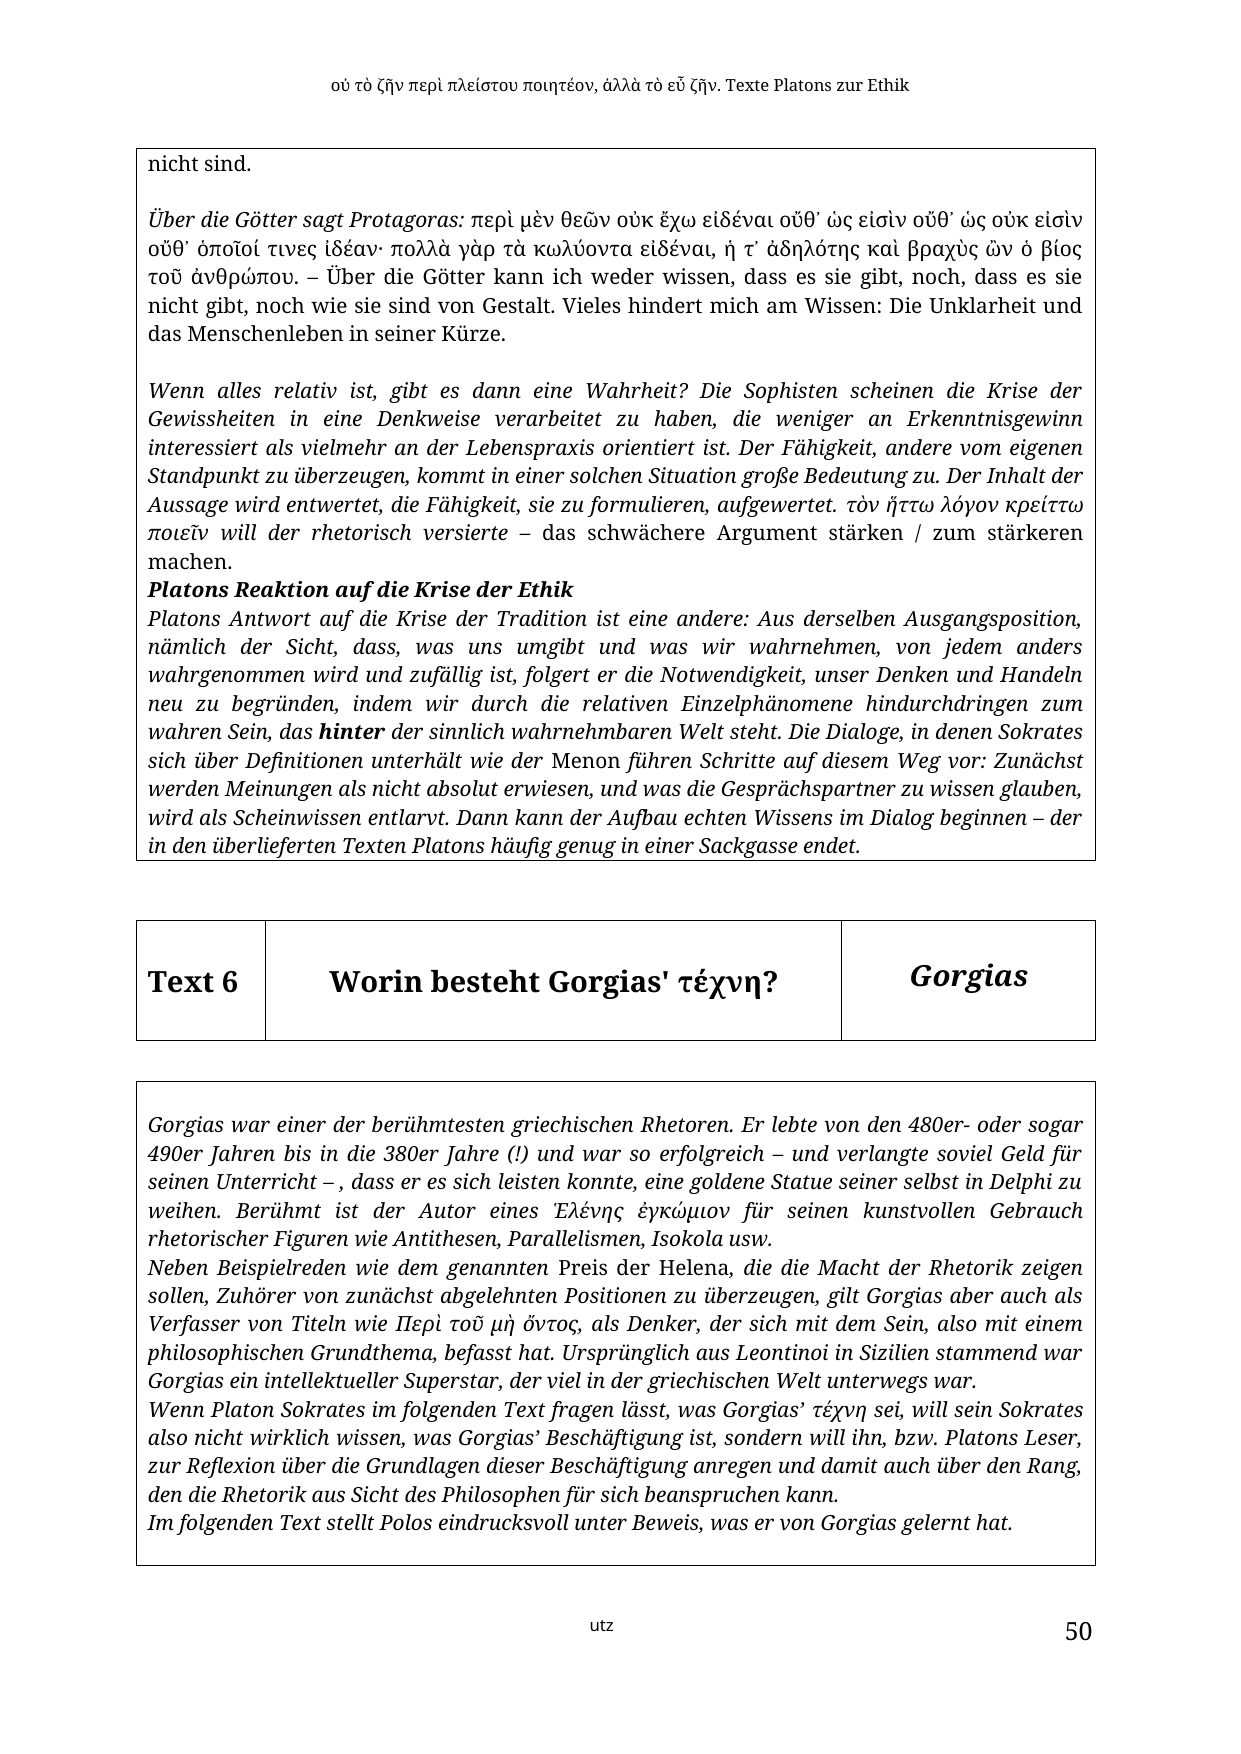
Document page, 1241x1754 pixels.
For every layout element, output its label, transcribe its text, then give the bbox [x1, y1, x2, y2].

table_header Worin besteht Gorgias' τέχνη? [266, 921, 841, 1040]
table_header Gorgias war einer der berühmtesten griechischen Rhetoren. Er lebte von den 480er- oder sogar 490er Jahren bis in die 380er Jahre (!) und war so erfolgreich – und verlangte soviel Geld für seinen Unterricht – , dass er es sich leisten konnte, eine goldene Statue seiner selbst in Delphi zu weihen. Berühmt ist der Autor eines Ἑλένης ἐγκώμιον für seinen kunstvollen Gebrauch rhetorischer Figuren wie Antithesen, Parallelismen, Isokola usw. Neben Beispielreden wie dem genannten Preis der Helena, die die Macht der Rhetorik zeigen sollen, Zuhörer von zunächst abgelehnten Positionen zu überzeugen, gilt Gorgias aber auch als Verfasser von Titeln wie Περὶ τοῦ μὴ ὄντος, als Denker, der sich mit dem Sein, also mit einem philosophischen Grundthema, befasst hat. Ursprünglich aus Leontinoi in Sizilien stammend war Gorgias ein intellektueller Superstar, der viel in der griechischen Welt unterwegs war. Wenn Platon Sokrates im folgenden Text fragen lässt, was Gorgias’ τέχνη sei, will sein Sokrates also nicht wirklich wissen, was Gorgias’ Beschäftigung ist, sondern will ihn, bzw. Platons Leser, zur Reflexion über die Grundlagen dieser Beschäftigung anregen und damit auch über den Rang, den die Rhetorik aus Sicht des Philosophen für sich beanspruchen kann. Im folgenden Text stellt Polos eindrucksvoll unter Beweis, was er von Gorgias gelernt hat. [137, 1082, 1095, 1565]
table_header Gorgias [842, 921, 1095, 1040]
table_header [137, 149, 1095, 859]
table_header Text 6 [137, 921, 265, 1040]
